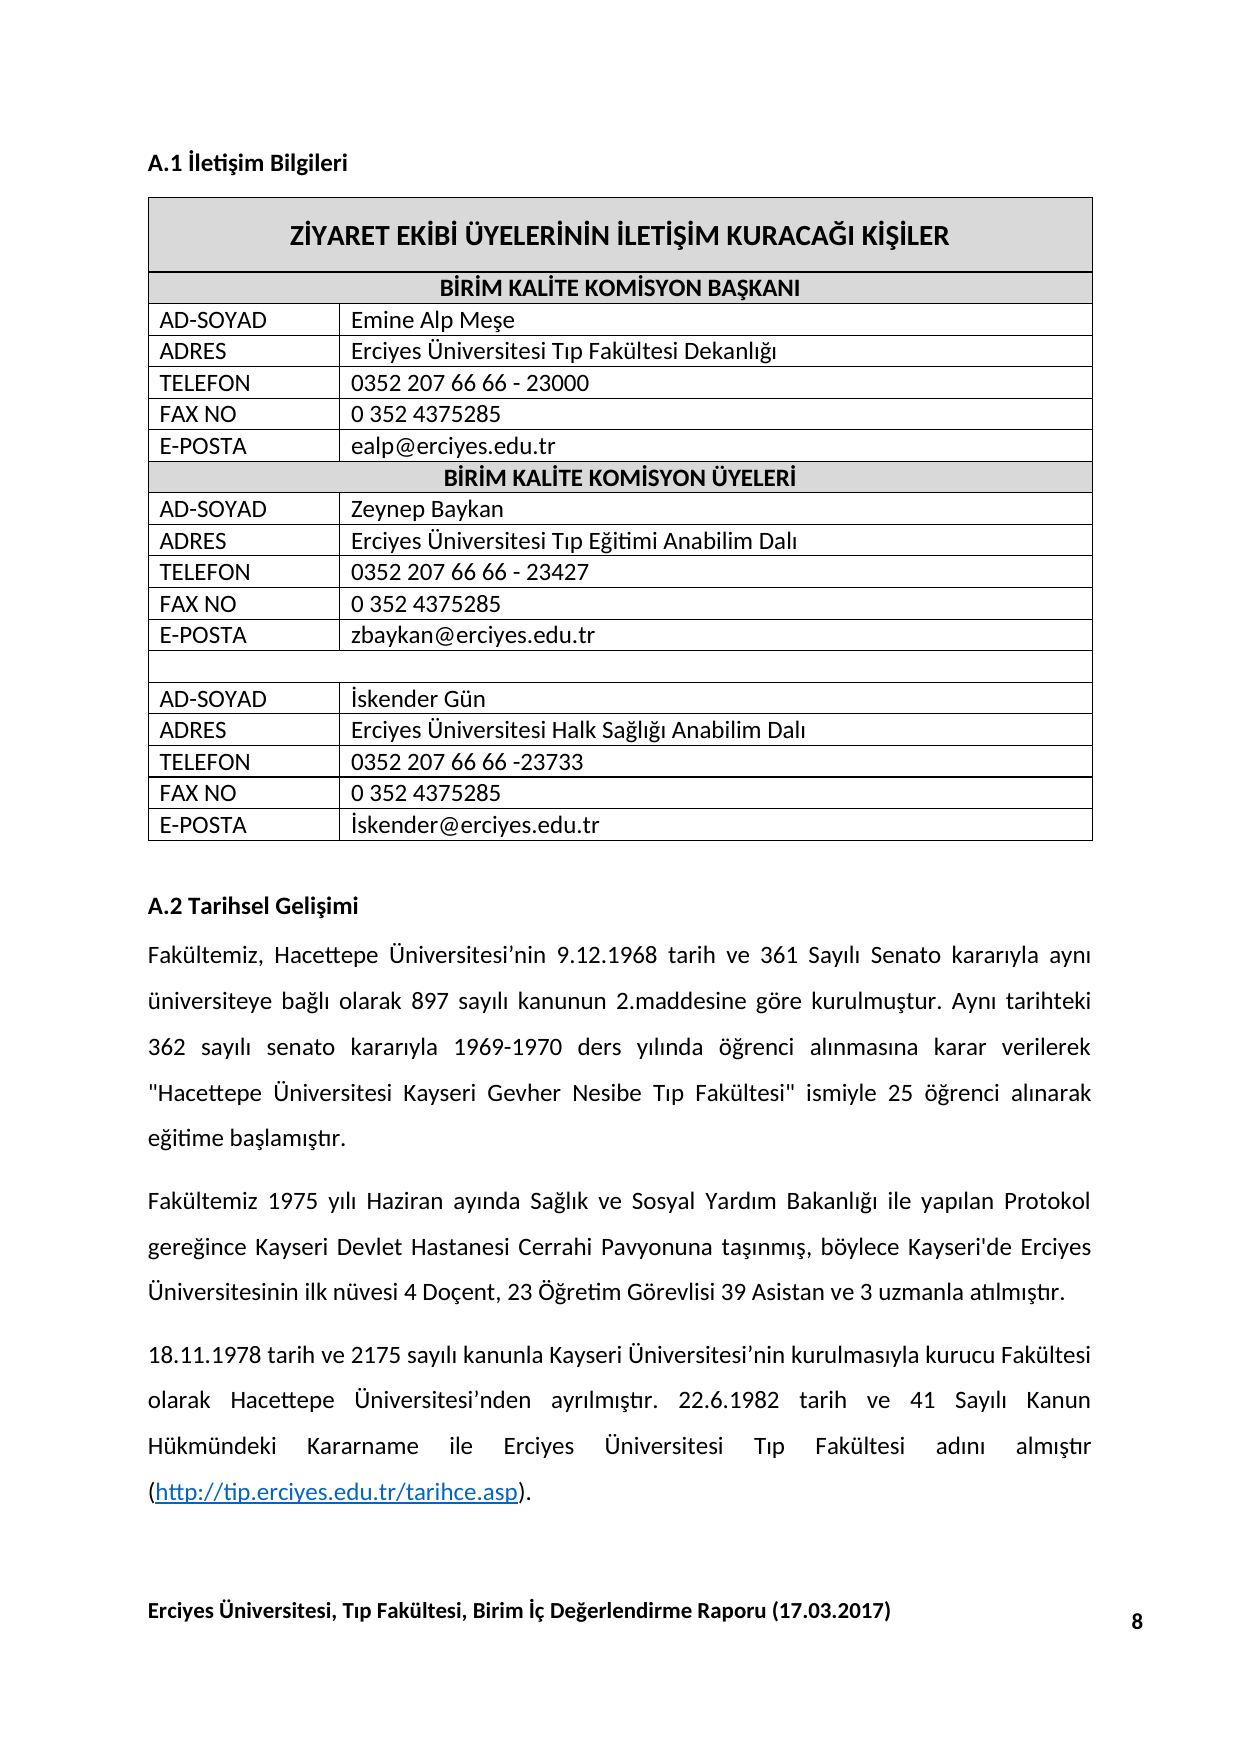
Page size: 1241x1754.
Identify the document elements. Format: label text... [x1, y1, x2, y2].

table_cell İskender@erciyes.edu.tr [340, 809, 1092, 839]
text Fakültemiz 1975 yılı Haziran ayında Sağlık ve Sosyal Yardım Bakanlığı ile yapılan Protokol gereğince Kayseri Devlet Hastanesi Cerrahi Pavyonuna taşınmış, böylece Kayseri'de Erciyes Üniversitesinin ilk nüvesi 4 Doçent, 23 Öğretim Görevlisi 39 Asistan ve 3 uzmanla atılmıştır. [148, 1185, 1093, 1307]
text 18.11.1978 tarih ve 2175 sayılı kanunla Kayseri Üniversitesi’nin kurulmasıyla kurucu Fakültesi olarak Hacettepe Üniversitesi’nden ayrılmıştır. 22.6.1982 tarih ve 41 Sayılı Kanun Hükmündeki Kararname ile Erciyes Üniversitesi Tıp Fakültesi adını almıştır (http://tip.erciyes.edu.tr/tarihce.asp). [148, 1339, 1093, 1507]
table_cell Emine Alp Meşe [340, 304, 1092, 334]
table_cell FAX NO [149, 778, 339, 808]
table_cell AD-SOYAD [149, 304, 339, 334]
table_cell ADRES [149, 336, 339, 366]
table_cell 0352 207 66 66 -23733 [340, 746, 1092, 776]
table_cell Zeynep Baykan [340, 493, 1092, 524]
table_cell TELEFON [149, 556, 339, 587]
text A.2 Tarihsel Gelişimi [148, 890, 1093, 921]
table_cell Erciyes Üniversitesi Tıp Eğitimi Anabilim Dalı [340, 525, 1092, 555]
table_cell AD-SOYAD [149, 493, 339, 524]
table_cell 0352 207 66 66 - 23000 [340, 367, 1092, 398]
table_cell zbaykan@erciyes.edu.tr [340, 620, 1092, 650]
table_cell [149, 651, 1092, 682]
table_cell 0 352 4375285 [340, 588, 1092, 618]
table_cell FAX NO [149, 588, 339, 618]
table_cell TELEFON [149, 367, 339, 398]
table_cell 0 352 4375285 [340, 399, 1092, 429]
table_cell ADRES [149, 525, 339, 555]
table_cell TELEFON [149, 746, 339, 776]
table_cell 0 352 4375285 [340, 778, 1092, 808]
table_cell Erciyes Üniversitesi Halk Sağlığı Anabilim Dalı [340, 714, 1092, 745]
text A.1 İletişim Bilgileri [148, 148, 1093, 178]
table_cell BİRİM KALİTE KOMİSYON ÜYELERİ [149, 462, 1092, 492]
table_cell Erciyes Üniversitesi Tıp Fakültesi Dekanlığı [340, 336, 1092, 366]
table_cell AD-SOYAD [149, 683, 339, 713]
table_cell E-POSTA [149, 620, 339, 650]
table_cell E-POSTA [149, 430, 339, 461]
table_cell E-POSTA [149, 809, 339, 839]
text Fakültemiz, Hacettepe Üniversitesi’nin 9.12.1968 tarih ve 361 Sayılı Senato kararıyla aynı üniversiteye bağlı olarak 897 sayılı kanunun 2.maddesine göre kurulmuştur. Aynı tarihteki 362 sayılı senato kararıyla 1969-1970 ders yılında öğrenci alınmasına karar verilerek "Hacettepe Üniversitesi Kayseri Gevher Nesibe Tıp Fakültesi" ismiyle 25 öğrenci alınarak eğitime başlamıştır. [148, 940, 1093, 1153]
table_cell FAX NO [149, 399, 339, 429]
table_header ZİYARET EKİBİ ÜYELERİNİN İLETİŞİM KURACAĞI KİŞİLER [149, 198, 1092, 271]
table_cell 0352 207 66 66 - 23427 [340, 556, 1092, 587]
table_cell BİRİM KALİTE KOMİSYON BAŞKANI [149, 273, 1092, 303]
table_cell ADRES [149, 714, 339, 745]
table_cell ealp@erciyes.edu.tr [340, 430, 1092, 461]
table_cell İskender Gün [340, 683, 1092, 713]
